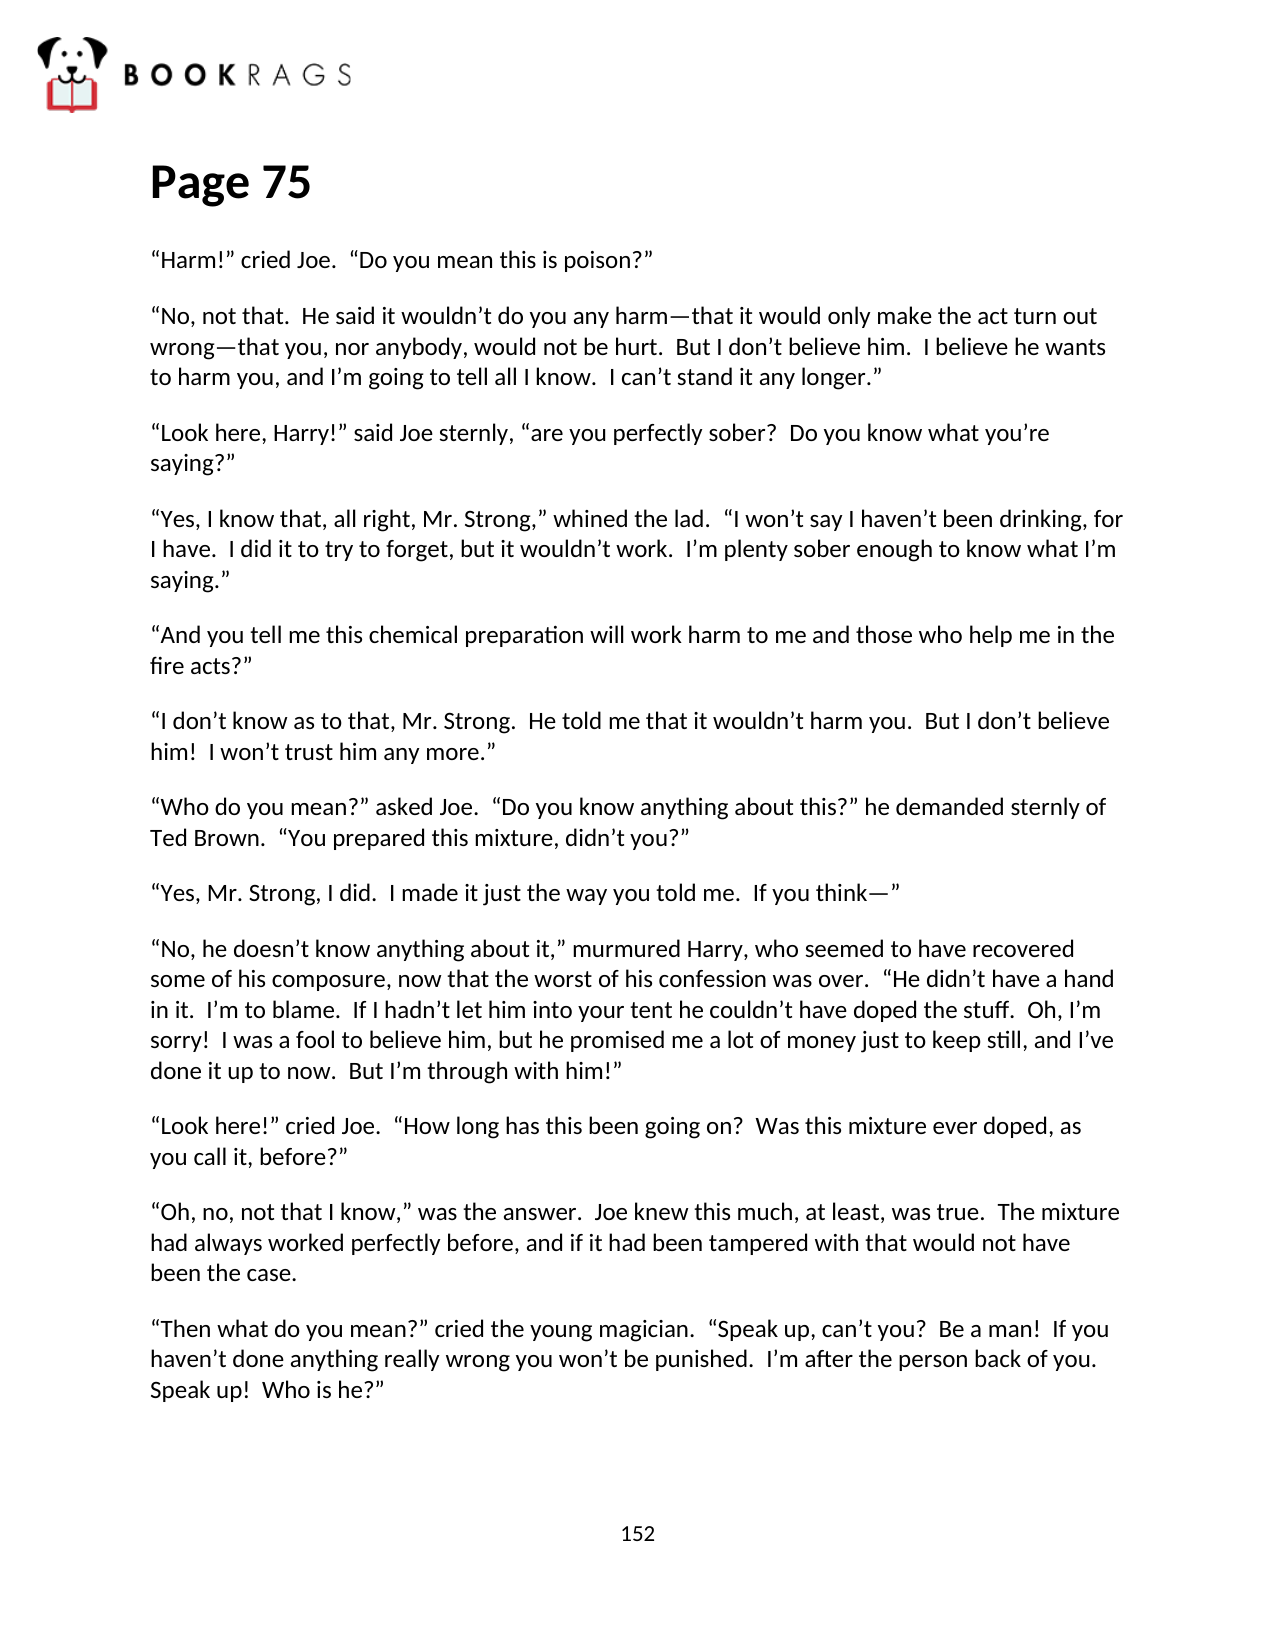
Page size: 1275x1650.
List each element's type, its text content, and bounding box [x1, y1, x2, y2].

text “No, not that. He said it wouldn’t do you any harm—­that it would only make the act turn out wrong—­that you, nor anybody, would not be hurt. But I don’t believe him. I believe he wants to harm you, and I’m going to tell all I know. I can’t stand it any longer.” [150, 300, 1125, 392]
text “Look here!” cried Joe. “How long has this been going on? Was this mixture ever doped, as you call it, before?” [150, 1111, 1125, 1172]
text “Harm!” cried Joe. “Do you mean this is poison?” [150, 244, 1125, 275]
text “Then what do you mean?” cried the young magician. “Speak up, can’t you? Be a man! If you haven’t done anything really wrong you won’t be punished. I’m after the person back of you. Speak up! Who is he?” [150, 1313, 1125, 1405]
text “Oh, no, not that I know,” was the answer. Joe knew this much, at least, was true. The mixture had always worked perfectly before, and if it had been tampered with that would not have been the case. [150, 1197, 1125, 1288]
text “Yes, I know that, all right, Mr. Strong,” whined the lad. “I won’t say I haven’t been drinking, for I have. I did it to try to forget, but it wouldn’t work. I’m plenty sober enough to know what I’m saying.” [150, 503, 1125, 594]
text Page 75 [150, 150, 1125, 211]
text “No, he doesn’t know anything about it,” murmured Harry, who seemed to have recovered some of his composure, now that the worst of his confession was over. “He didn’t have a hand in it. I’m to blame. If I hadn’t let him into your tent he couldn’t have doped the stuff. Oh, I’m sorry! I was a fool to believe him, but he promised me a lot of money just to keep still, and I’ve done it up to now. But I’m through with him!” [150, 933, 1125, 1086]
text “I don’t know as to that, Mr. Strong. He told me that it wouldn’t harm you. But I don’t believe him! I won’t trust him any more.” [150, 705, 1125, 766]
text “Yes, Mr. Strong, I did. I made it just the way you told me. If you think—­” [150, 877, 1125, 908]
text “And you tell me this chemical preparation will work harm to me and those who help me in the fire acts?” [150, 619, 1125, 680]
picture [37, 37, 351, 113]
text “Who do you mean?” asked Joe. “Do you know anything about this?” he demanded sternly of Ted Brown. “You prepared this mixture, didn’t you?” [150, 791, 1125, 852]
text “Look here, Harry!” said Joe sternly, “are you perfectly sober? Do you know what you’re saying?” [150, 417, 1125, 478]
